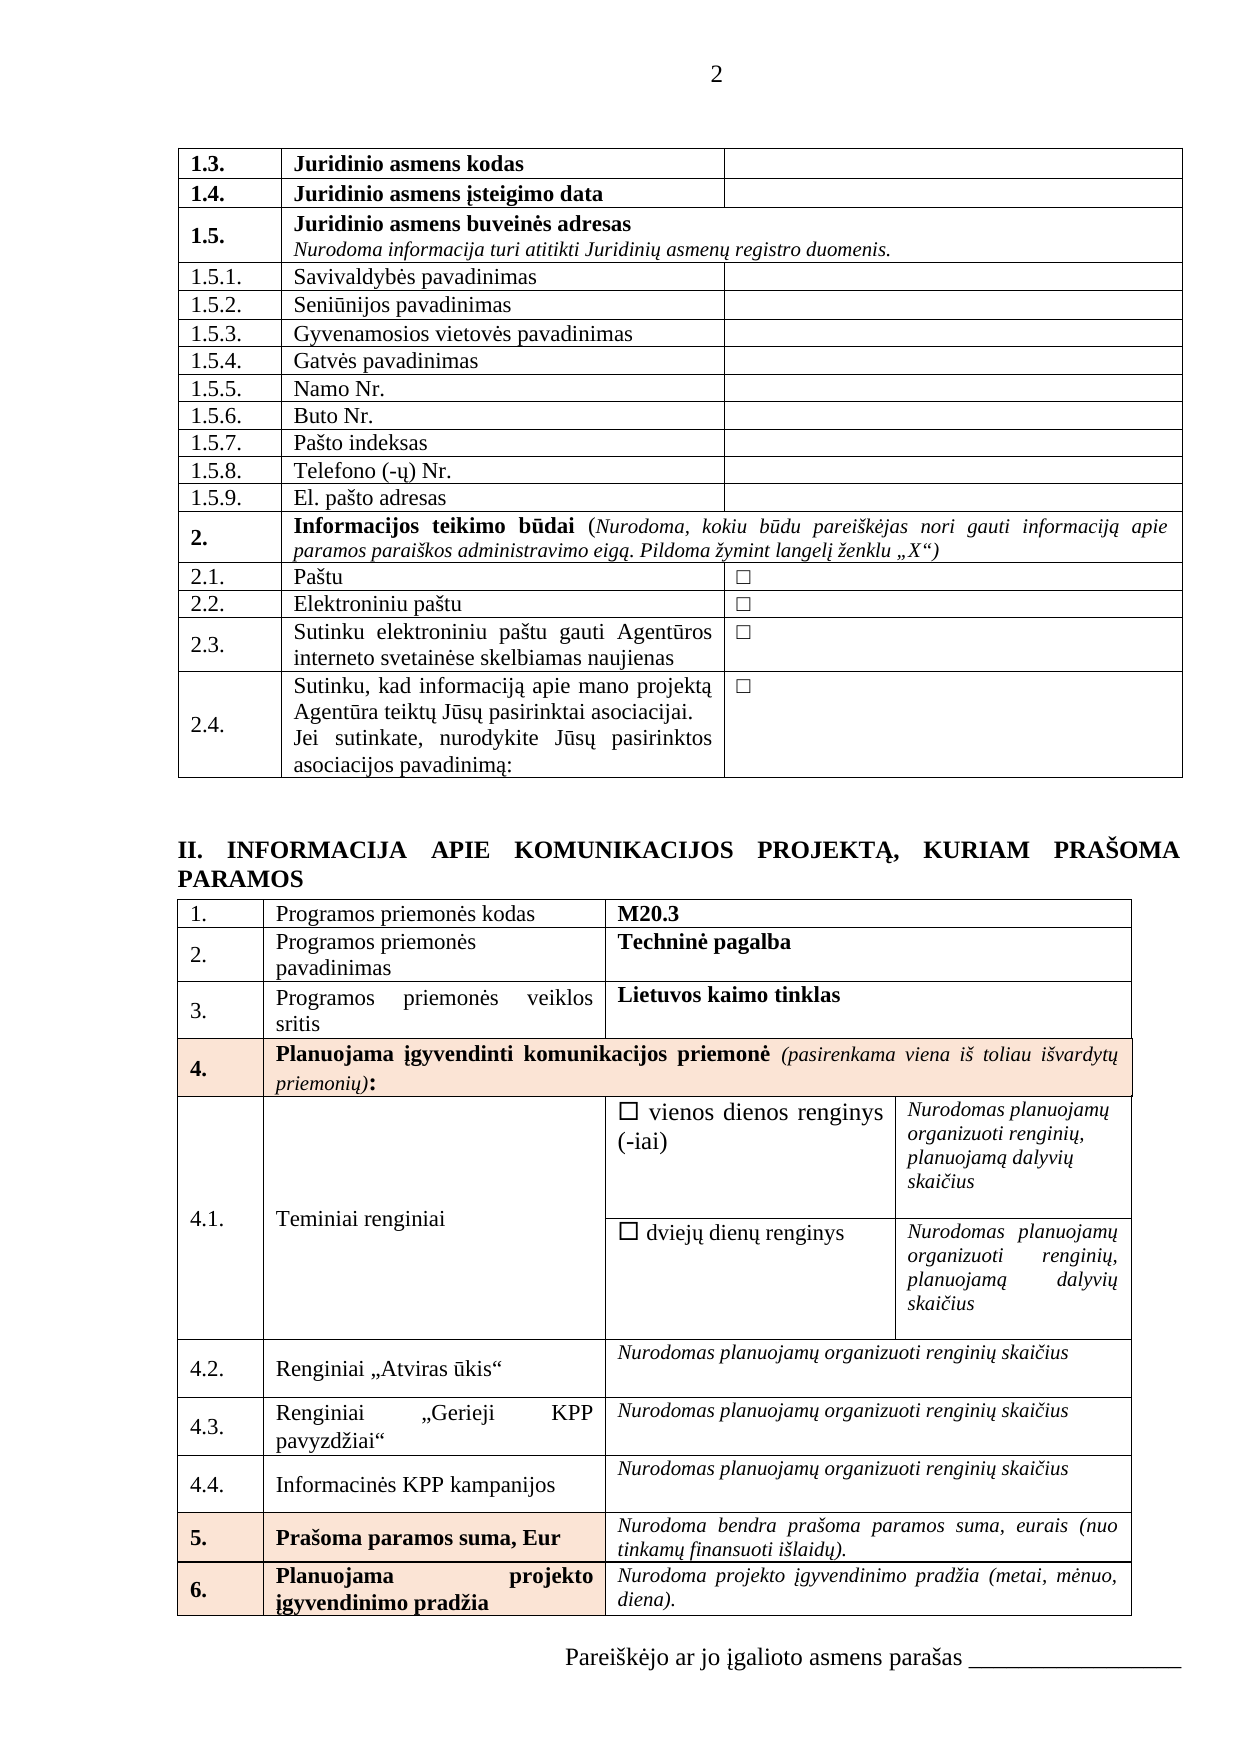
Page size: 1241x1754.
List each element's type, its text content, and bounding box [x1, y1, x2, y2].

table_cell 1.5.7. [179, 430, 281, 456]
table_cell Teminiai renginiai [264, 1097, 605, 1339]
table_cell Nurodomas planuojamų organizuoti renginių skaičius [606, 1340, 1131, 1397]
table_cell El. pašto adresas [282, 484, 724, 511]
table_cell [725, 291, 1182, 319]
table_cell 2.4. [179, 672, 281, 777]
table_cell 1.5.6. [179, 402, 281, 428]
table_cell 1.5.8. [179, 457, 281, 483]
table_cell Planuojama įgyvendinti komunikacijos priemonė (pasirenkama viena iš toliau išvardytų priemonių): [264, 1039, 1132, 1096]
table_cell 4.1. [178, 1097, 263, 1339]
table_cell dviejų dienų renginys [606, 1219, 895, 1339]
table_cell 1.5.9. [179, 484, 281, 511]
table_cell Renginiai „Gerieji KPP pavyzdžiai“ [264, 1398, 605, 1454]
table_cell 4.4. [178, 1456, 263, 1512]
table_cell 5. [178, 1513, 263, 1561]
table_cell Juridinio asmens įsteigimo data [282, 179, 724, 207]
table_cell [725, 179, 1182, 207]
table_cell vienos dienos renginys (-iai) [606, 1097, 895, 1217]
table_cell 1.5.5. [179, 375, 281, 401]
table_cell 1.5.3. [179, 320, 281, 346]
table_cell Juridinio asmens kodas [282, 149, 724, 177]
text II. INFORMACIJA APIE KOMUNIKACIJOS PROJEKTĄ, KURIAM PRAŠOMA PARAMOS [177, 836, 1181, 893]
table_cell Telefono (-ų) Nr. [282, 457, 724, 483]
table_cell Buto Nr. [282, 402, 724, 428]
table_cell □ [725, 618, 1182, 671]
table_cell 3. [178, 982, 263, 1038]
table_cell □ [725, 672, 1182, 777]
table_cell [725, 347, 1182, 374]
table_cell Renginiai „Atviras ūkis“ [264, 1340, 605, 1397]
table_cell Prašoma paramos suma, Eur [264, 1513, 605, 1561]
table_cell 1.4. [179, 179, 281, 207]
table_cell 2.1. [179, 563, 281, 589]
table_cell Techninė pagalba [606, 928, 1131, 981]
table_cell □ [725, 591, 1182, 617]
table_cell 2.3. [179, 618, 281, 671]
table_cell Nurodomas planuojamų organizuoti renginių, planuojamą dalyvių skaičius [896, 1097, 1131, 1217]
table_header 1. [178, 900, 263, 927]
table_cell Programos priemonės veiklos sritis [264, 982, 605, 1038]
table_cell [725, 320, 1182, 346]
table_cell [725, 430, 1182, 456]
table_cell Elektroniniu paštu [282, 591, 724, 617]
table_cell Programos priemonės pavadinimas [264, 928, 605, 981]
table_cell Nurodoma bendra prašoma paramos suma, eurais (nuo tinkamų finansuoti išlaidų). [606, 1513, 1131, 1561]
table_cell [725, 484, 1182, 511]
table_cell 1.5.1. [179, 263, 281, 290]
table_cell Paštu [282, 563, 724, 589]
table_cell Nurodoma projekto įgyvendinimo pradžia (metai, mėnuo, diena). [606, 1563, 1131, 1615]
table_cell Sutinku elektroniniu paštu gauti Agentūros interneto svetainėse skelbiamas naujienas [282, 618, 724, 671]
table_cell Informacinės KPP kampanijos [264, 1456, 605, 1512]
table_cell 1.5.2. [179, 291, 281, 319]
table_cell Sutinku, kad informaciją apie mano projektą Agentūra teiktų Jūsų pasirinktai asociacijai. Jei sutinkate, nurodykite Jūsų pasirinktos asociacijos pavadinimą: [282, 672, 724, 777]
table_cell Nurodomas planuojamų organizuoti renginių, planuojamą dalyvių skaičius [896, 1219, 1131, 1339]
table_cell [725, 263, 1182, 290]
table_cell 1.5. [179, 208, 281, 262]
table_cell [725, 402, 1182, 428]
table_cell Juridinio asmens buveinės adresas Nurodoma informacija turi atitikti Juridinių asmenų registro duomenis. [282, 208, 1182, 262]
table_cell 2. [179, 512, 281, 562]
table_cell Pašto indeksas [282, 430, 724, 456]
table_cell Nurodomas planuojamų organizuoti renginių skaičius [606, 1398, 1131, 1454]
table_cell Informacijos teikimo būdai (Nurodoma, kokiu būdu pareiškėjas nori gauti informaciją apie paramos paraiškos administravimo eigą. Pildoma žymint langelį ženklu „X“) [282, 512, 1182, 562]
table_cell 4.2. [178, 1340, 263, 1397]
table_cell Savivaldybės pavadinimas [282, 263, 724, 290]
table_cell 2. [178, 928, 263, 981]
table_cell 1.3. [179, 149, 281, 177]
table_header Programos priemonės kodas [264, 900, 605, 927]
table_cell Gatvės pavadinimas [282, 347, 724, 374]
table_header M20.3 [606, 900, 1131, 927]
table_cell [725, 149, 1182, 177]
table_cell Seniūnijos pavadinimas [282, 291, 724, 319]
table_cell [725, 375, 1182, 401]
table_cell 1.5.4. [179, 347, 281, 374]
table_cell 2.2. [179, 591, 281, 617]
table_cell [725, 457, 1182, 483]
table_cell Planuojama projekto įgyvendinimo pradžia [264, 1563, 605, 1615]
table_cell Nurodomas planuojamų organizuoti renginių skaičius [606, 1456, 1131, 1512]
table_cell Gyvenamosios vietovės pavadinimas [282, 320, 724, 346]
table_cell 6. [178, 1563, 263, 1615]
table_cell Lietuvos kaimo tinklas [606, 982, 1131, 1038]
table_cell Namo Nr. [282, 375, 724, 401]
table_cell 4. [178, 1039, 263, 1096]
table_cell 4.3. [178, 1398, 263, 1454]
table_cell □ [725, 563, 1182, 589]
